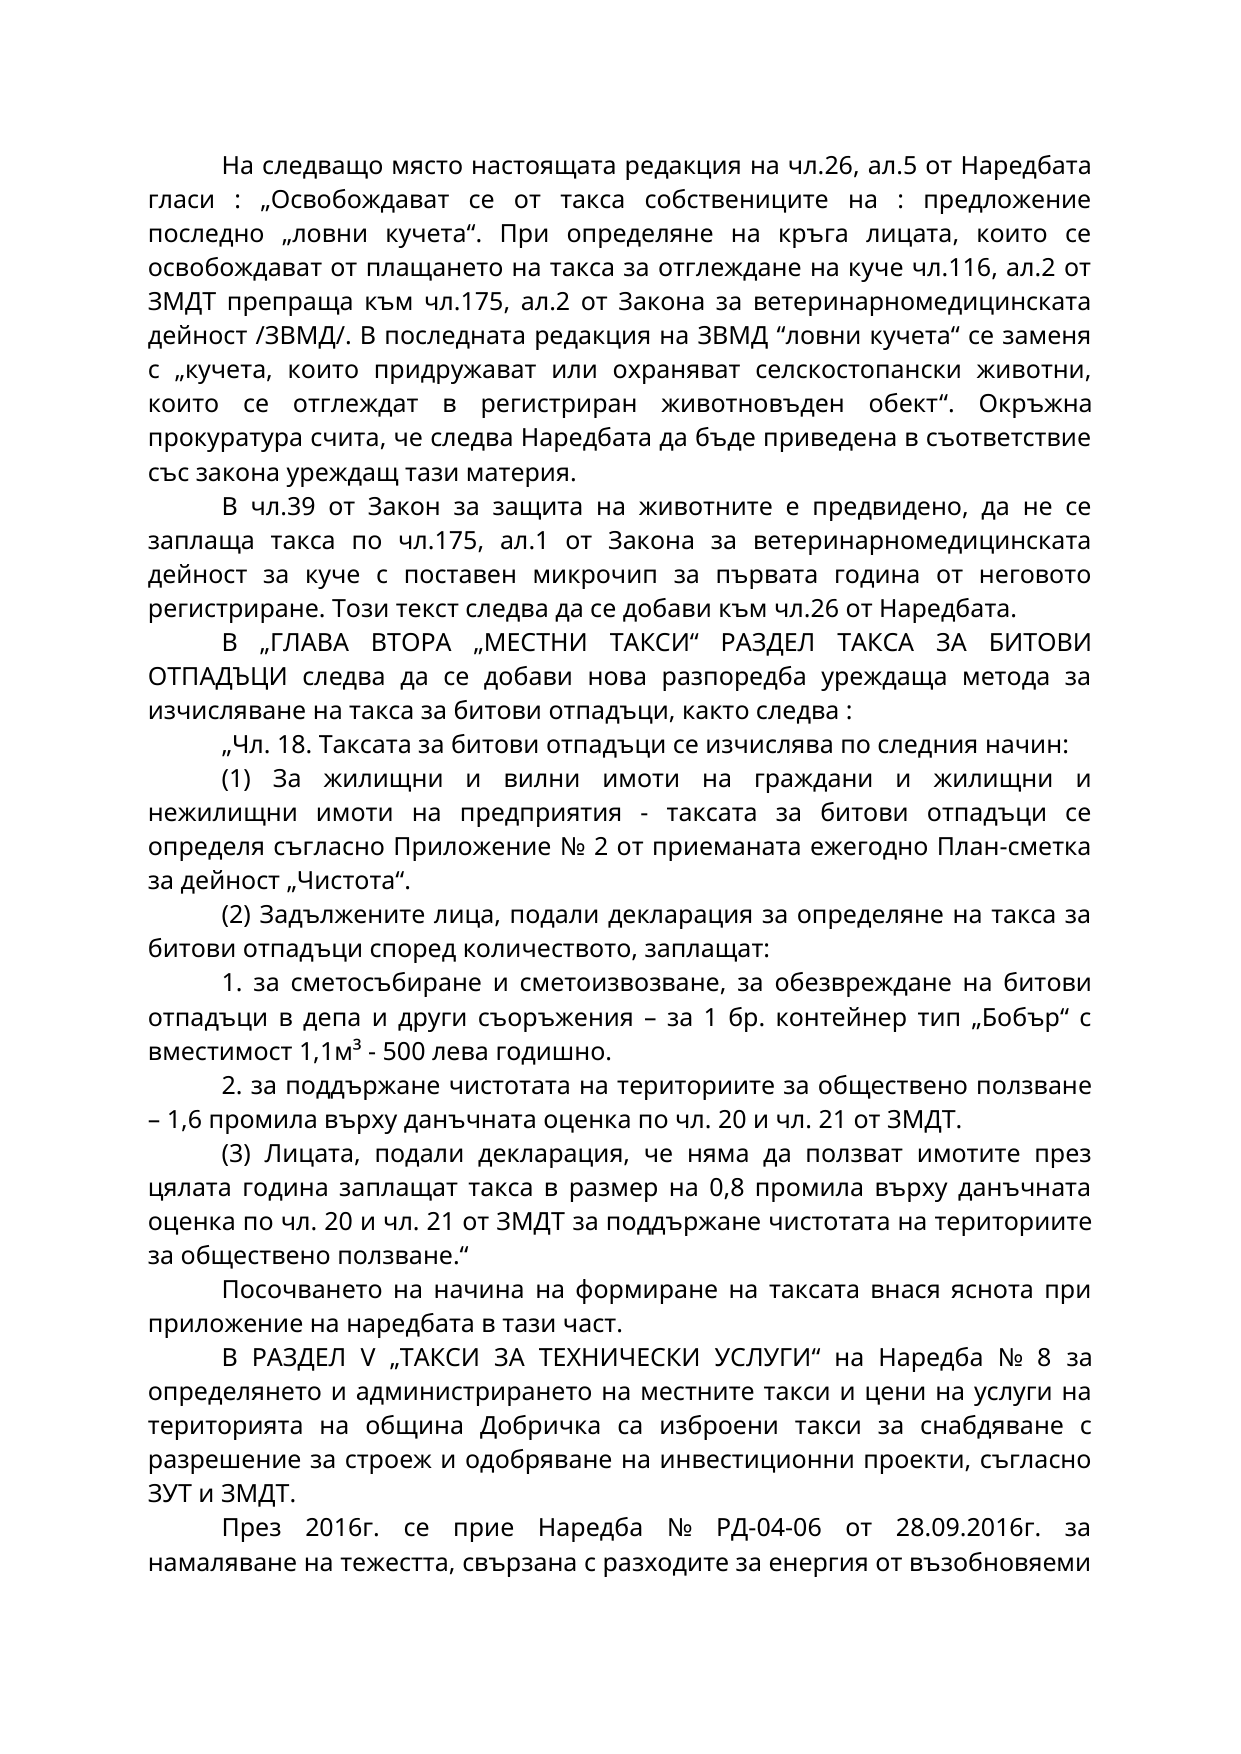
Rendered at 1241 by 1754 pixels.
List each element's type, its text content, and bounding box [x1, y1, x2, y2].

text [148, 1510, 1093, 1578]
text На следващо място настоящата редакция на чл.26, ал.5 от Наредбата гласи : „Освобождават се от такса собствениците на : предложение последно „ловни кучета“. При определяне на кръга лицата, които се освобождават от плащането на такса за отглеждане на куче чл.116, ал.2 от ЗМДТ препраща към чл.175, ал.2 от Закона за ветеринарномедицинската дейност /ЗВМД/. В последната редакция на ЗВМД “ловни кучета“ се заменя с „кучета, които придружават или охраняват селскостопански животни, които се отглеждат в регистриран животновъден обект“. Окръжна прокуратура счита, че следва Наредбата да бъде приведена в съответствие със закона уреждащ тази материя. [148, 148, 1093, 488]
text В РАЗДЕЛ V „ТАКСИ ЗА ТЕХНИЧЕСКИ УСЛУГИ“ на Наредба № 8 за определянето и администрирането на местните такси и цени на услуги на територията на община Добричка са изброени такси за снабдяване с разрешение за строеж и одобряване на инвестиционни проекти, съгласно ЗУТ и ЗМДТ. [148, 1340, 1093, 1510]
text (2) Задължените лица, подали декларация за определяне на такса за битови отпадъци според количеството, заплащат: [148, 897, 1093, 965]
text (3) Лицата, подали декларация, че няма да ползват имотите през цялата година заплащат такса в размер на 0,8 промила върху данъчната оценка по чл. 20 и чл. 21 от ЗМДТ за поддържане чистотата на териториите за обществено ползване.“ [148, 1135, 1093, 1272]
text Посочването на начина на формиране на таксата внася яснота при приложение на наредбата в тази част. [148, 1272, 1093, 1340]
text „Чл. 18. Таксата за битови отпадъци се изчислява по следния начин: [148, 727, 1093, 761]
text (1) За жилищни и вилни имоти на граждани и жилищни и нежилищни имоти на предприятия - таксата за битови отпадъци се определя съгласно Приложение № 2 от приеманата ежегодно План-сметка за дейност „Чистота“. [148, 761, 1093, 897]
text В чл.39 от Закон за защита на животните е предвидено, да не се заплаща такса по чл.175, ал.1 от Закона за ветеринарномедицинската дейност за куче с поставен микрочип за първата година от неговото регистриране. Този текст следва да се добави към чл.26 от Наредбата. [148, 488, 1093, 624]
text 1. за сметосъбиране и сметоизвозване, за обезвреждане на битови отпадъци в депа и други съоръжения – за 1 бр. контейнер тип „Бобър“ с вместимост 1,1м³ - 500 лева годишно. [148, 965, 1093, 1067]
text В „ГЛАВА ВТОРА „МЕСТНИ ТАКСИ“ РАЗДЕЛ ТАКСА ЗА БИТОВИ ОТПАДЪЦИ следва да се добави нова разпоредба уреждаща метода за изчисляване на такса за битови отпадъци, както следва : [148, 624, 1093, 727]
text 2. за поддържане чистотата на териториите за обществено ползване – 1,6 промила върху данъчната оценка по чл. 20 и чл. 21 от ЗМДТ. [148, 1067, 1093, 1135]
